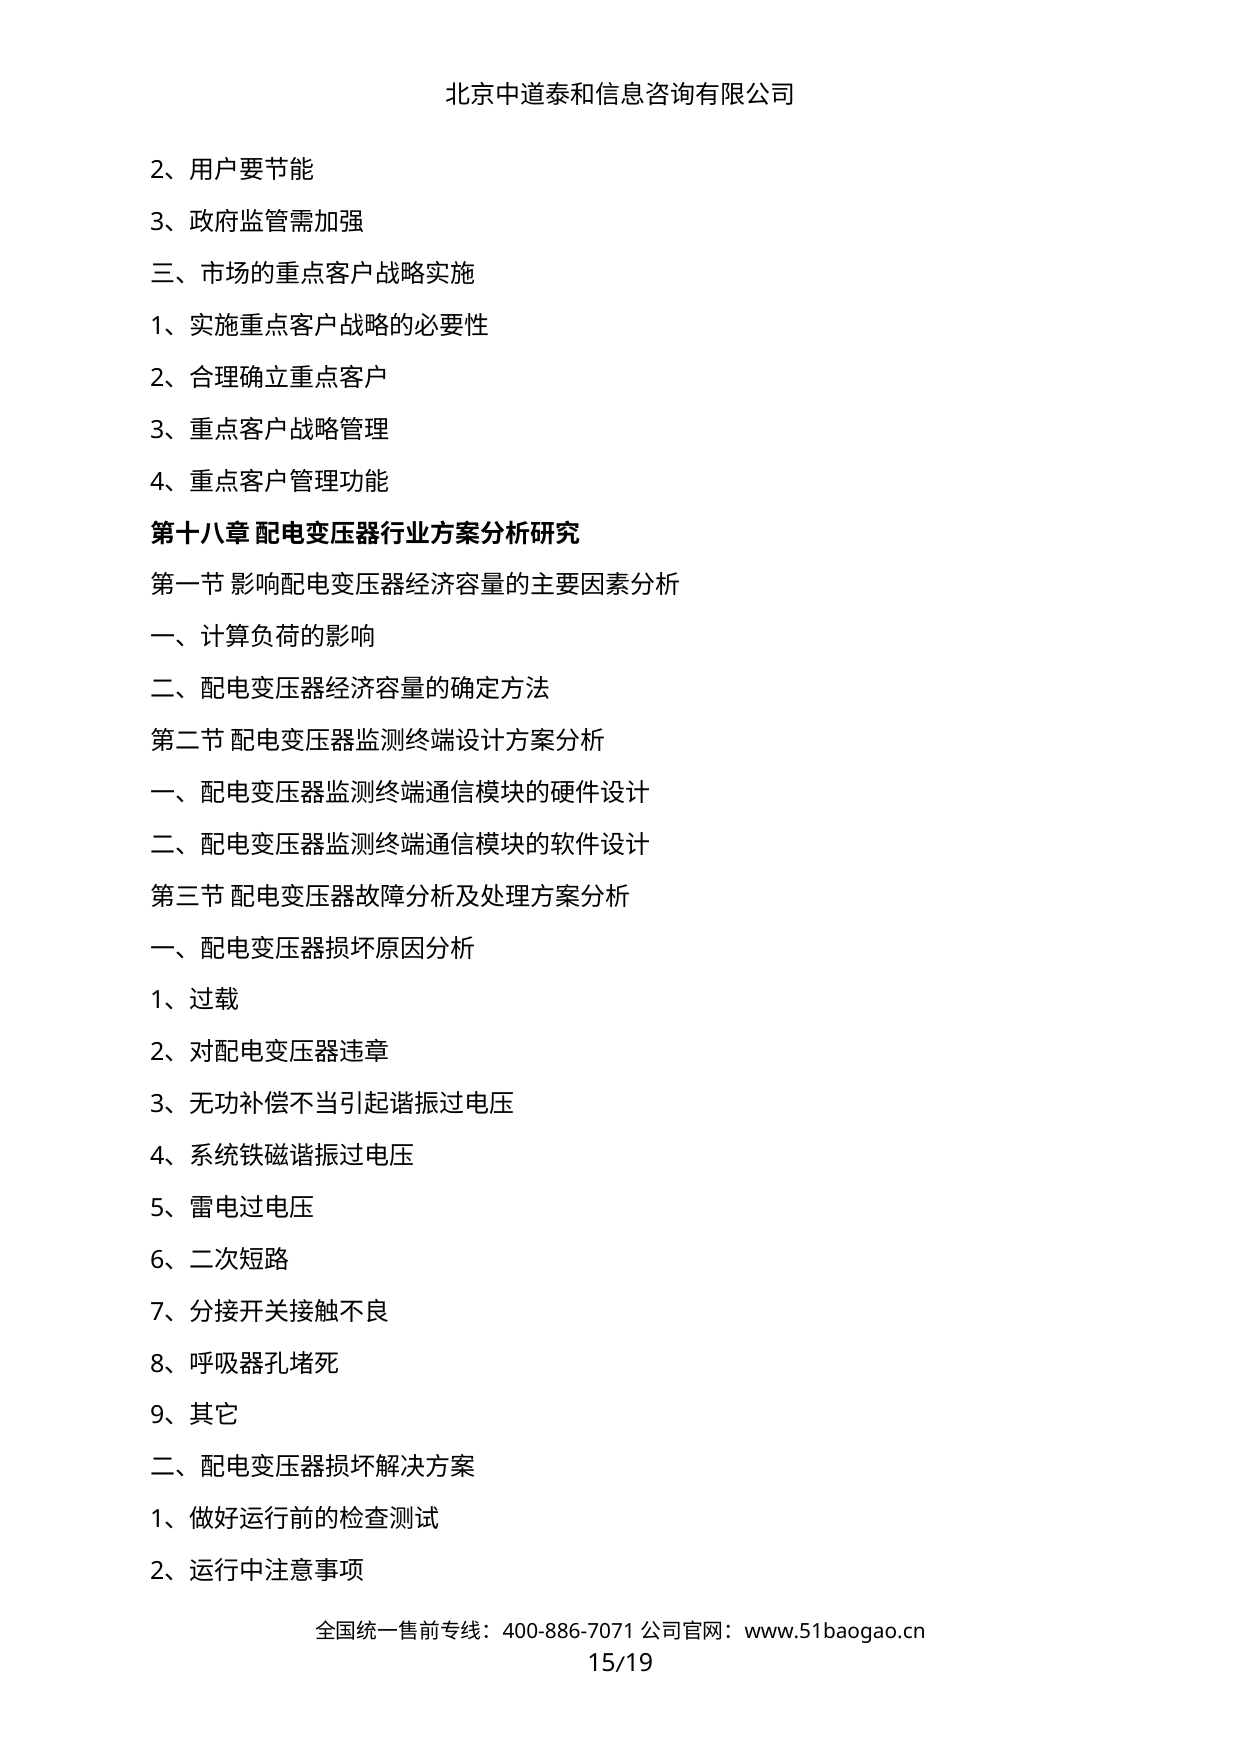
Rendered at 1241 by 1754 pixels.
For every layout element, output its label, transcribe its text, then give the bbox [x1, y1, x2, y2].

text 2、合理确立重点客户 [150, 357, 1090, 394]
text 5、雷电过电压 [150, 1187, 1090, 1224]
text 1、过载 [150, 980, 1090, 1016]
text 3、重点客户战略管理 [150, 409, 1090, 446]
text 第二节 配电变压器监测终端设计方案分析 [150, 721, 1090, 757]
text 第十八章 配电变压器行业方案分析研究 [150, 513, 1090, 549]
text 二、配电变压器损坏解决方案 [150, 1447, 1090, 1483]
text 6、二次短路 [150, 1239, 1090, 1276]
text 二、配电变压器经济容量的确定方法 [150, 669, 1090, 705]
text 4、重点客户管理功能 [150, 461, 1090, 497]
text 3、无功补偿不当引起谐振过电压 [150, 1084, 1090, 1120]
text 9、其它 [150, 1395, 1090, 1431]
text 一、配电变压器损坏原因分析 [150, 928, 1090, 964]
text 7、分接开关接触不良 [150, 1291, 1090, 1327]
text 三、市场的重点客户战略实施 [150, 254, 1090, 290]
text 二、配电变压器监测终端通信模块的软件设计 [150, 824, 1090, 861]
text 4、系统铁磁谐振过电压 [150, 1136, 1090, 1172]
text 第三节 配电变压器故障分析及处理方案分析 [150, 876, 1090, 912]
text 一、配电变压器监测终端通信模块的硬件设计 [150, 772, 1090, 809]
text 2、运行中注意事项 [150, 1551, 1090, 1587]
text 1、做好运行前的检查测试 [150, 1499, 1090, 1535]
text 2、对配电变压器违章 [150, 1032, 1090, 1068]
text 8、呼吸器孔堵死 [150, 1343, 1090, 1379]
text 2、用户要节能 [150, 150, 1090, 186]
text 1、实施重点客户战略的必要性 [150, 306, 1090, 342]
text 3、政府监管需加强 [150, 202, 1090, 238]
text 第一节 影响配电变压器经济容量的主要因素分析 [150, 565, 1090, 601]
text 一、计算负荷的影响 [150, 617, 1090, 653]
